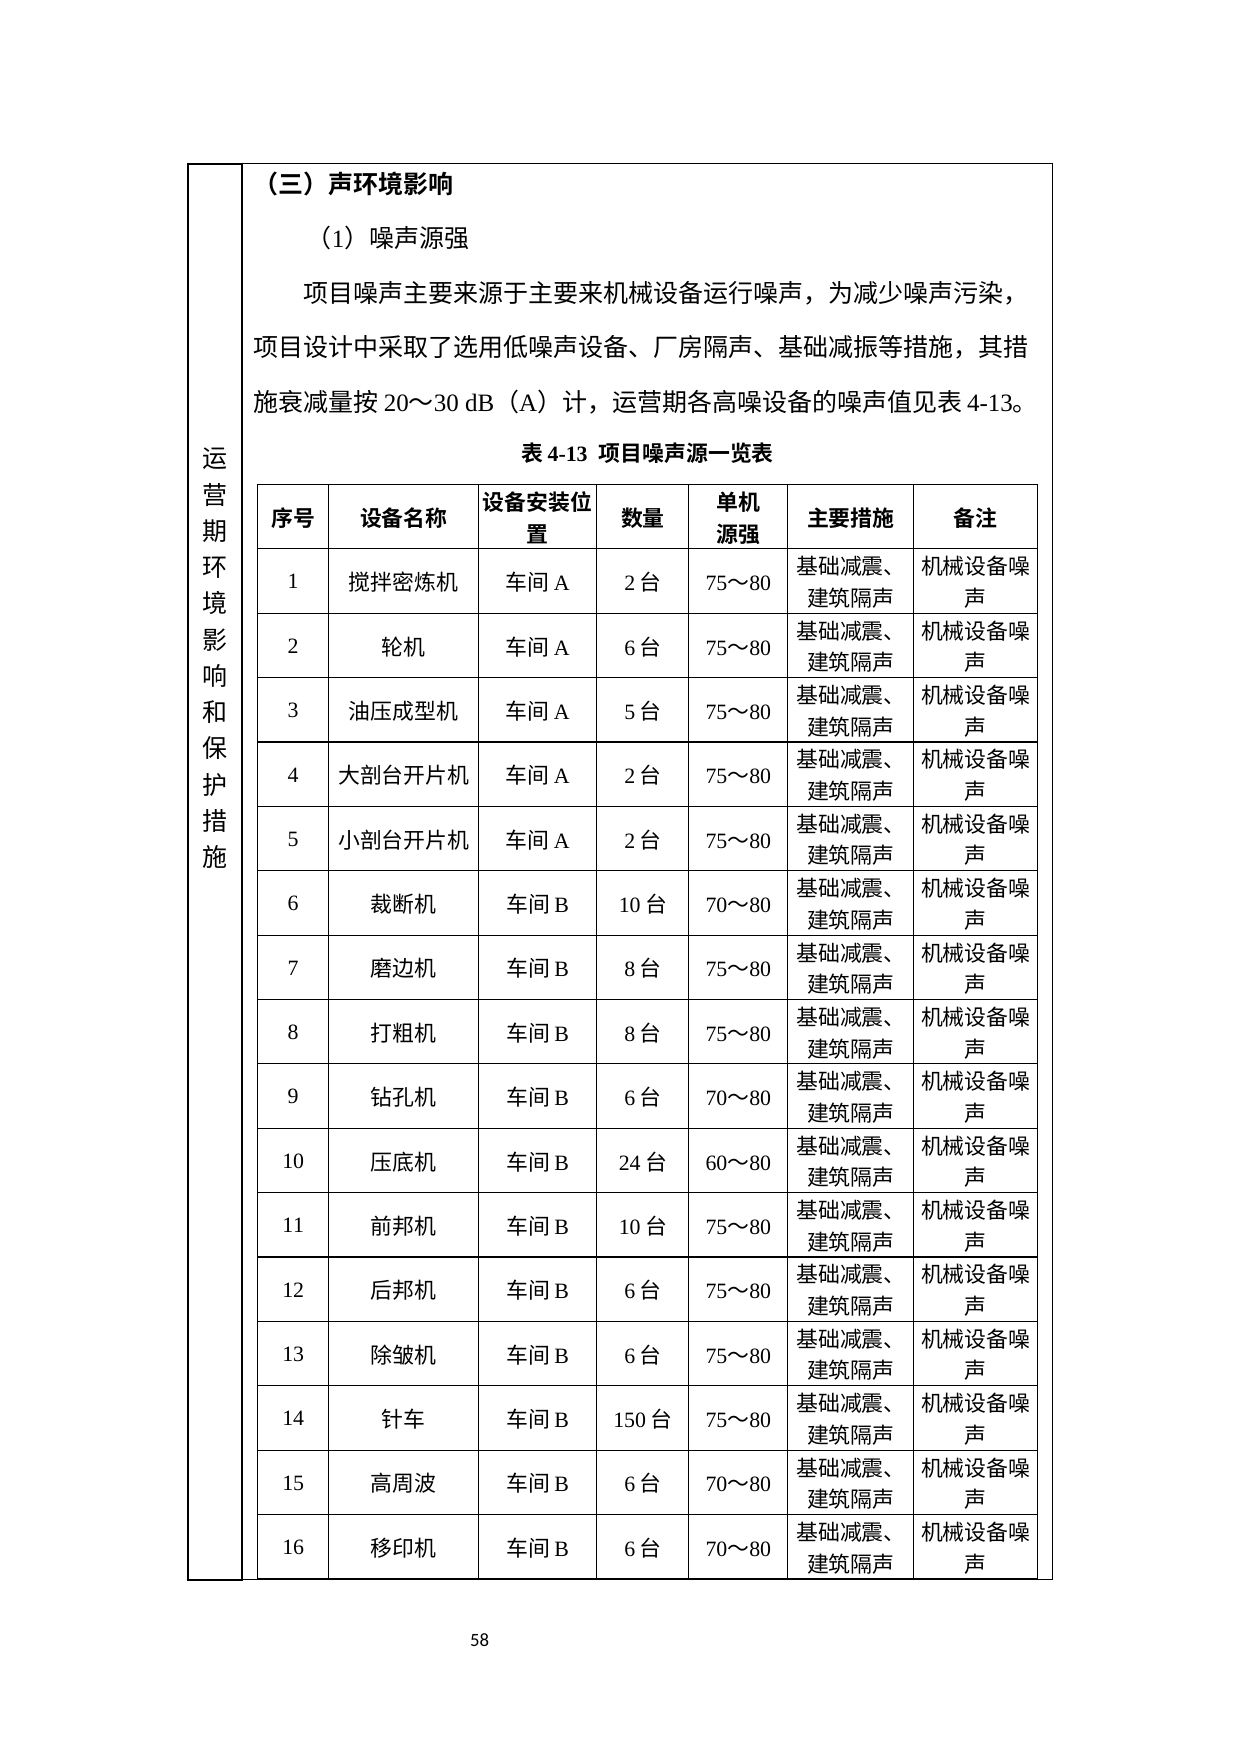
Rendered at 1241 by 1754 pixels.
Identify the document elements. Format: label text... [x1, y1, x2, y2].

table_header 运营期环境影响和保护措施 [189, 165, 241, 1579]
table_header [243, 164, 1052, 1579]
